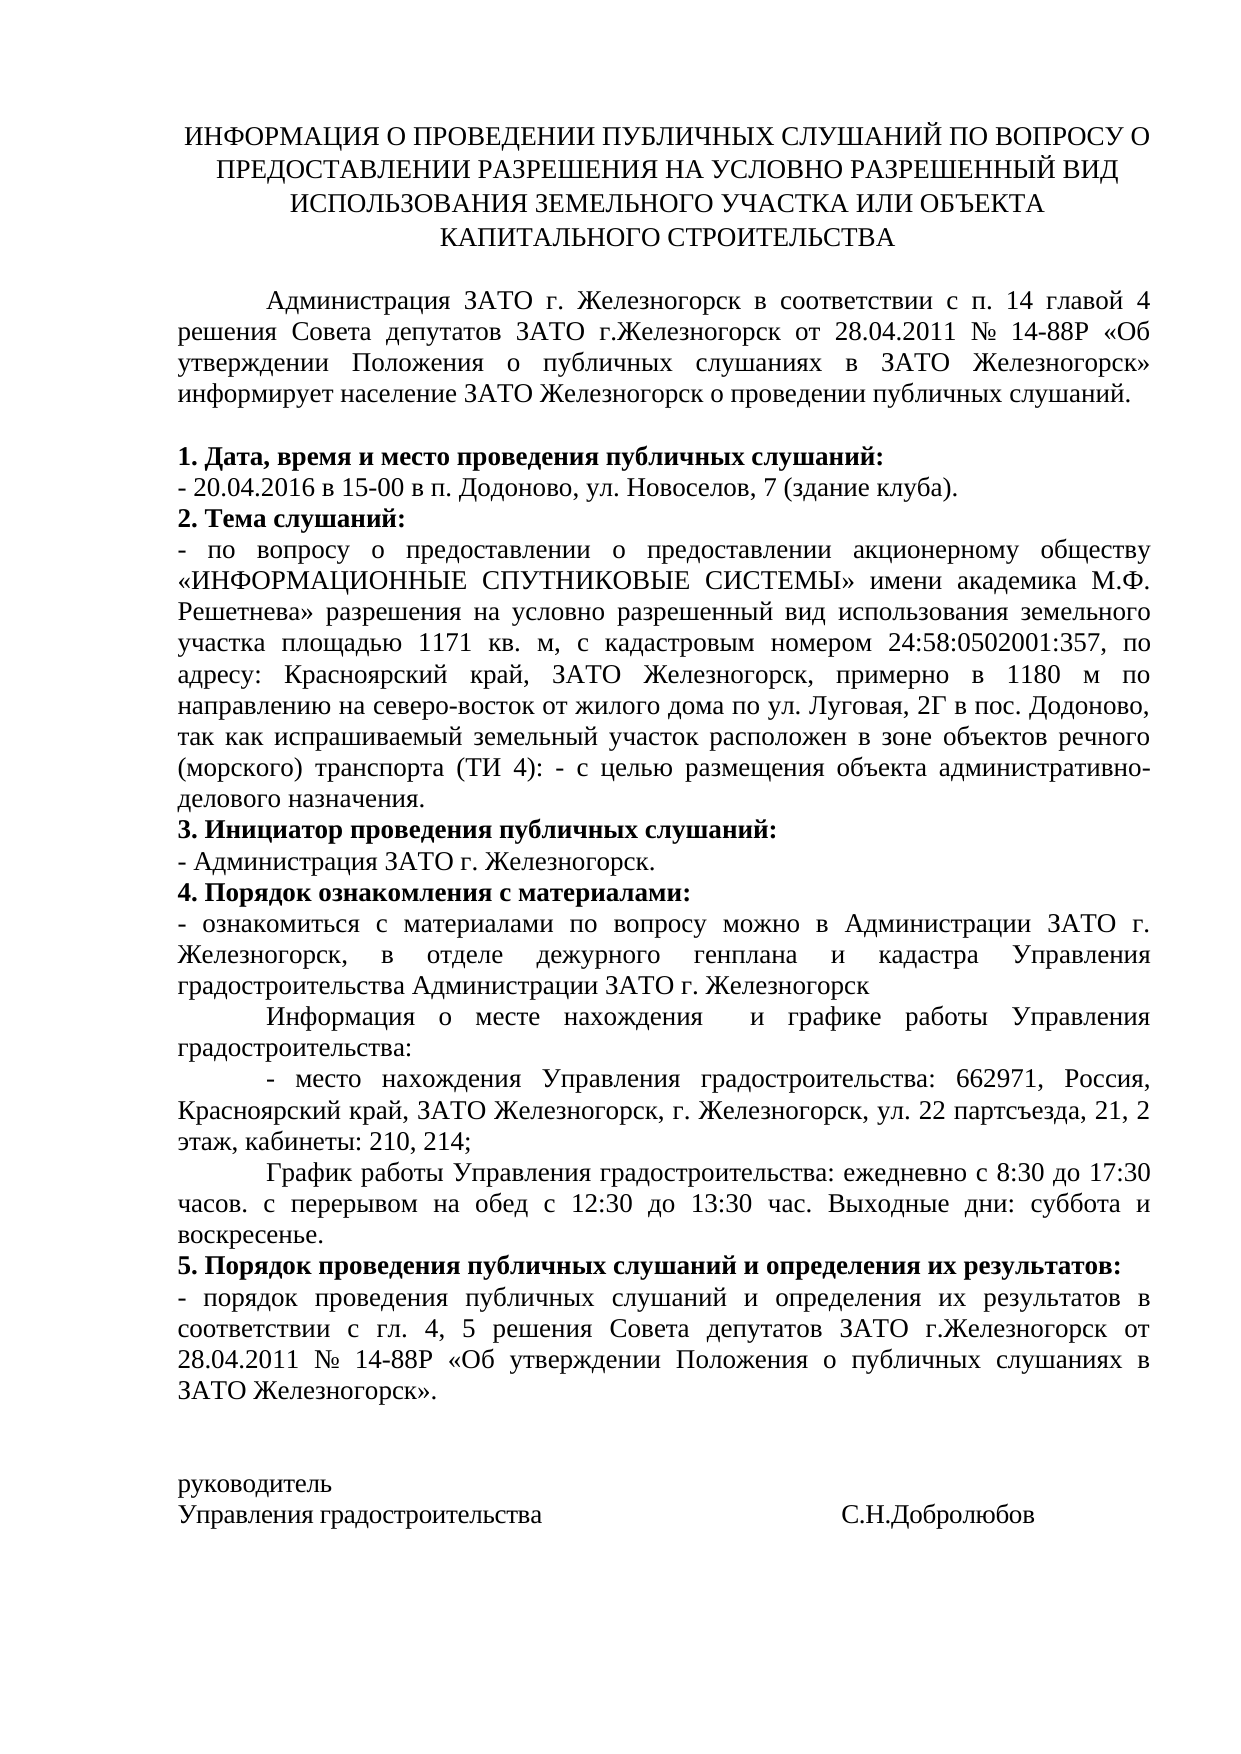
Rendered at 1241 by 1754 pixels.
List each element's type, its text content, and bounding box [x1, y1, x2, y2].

text - по вопросу о предоставлении о предоставлении акционерному обществу «ИНФОРМАЦИОННЫЕ СПУТНИКОВЫЕ СИСТЕМЫ» имени академика М.Ф. Решетнева» разрешения на условно разрешенный вид использования земельного участка площадью 1171 кв. м, с кадастровым номером 24:58:0502001:357, по адресу: Красноярский край, ЗАТО Железногорск, примерно в 1180 м по направлению на северо-восток от жилого дома по ул. Луговая, 2Г в пос. Додоново, так как испрашиваемый земельный участок расположен в зоне объектов речного (морского) транспорта (ТИ 4): - с целью размещения объекта административно-делового назначения. [177, 533, 1152, 813]
text - место нахождения Управления градостроительства: 662971, Россия, Красноярский край, ЗАТО Железногорск, г. Железногорск, ул. 22 партсъезда, 21, 2 этаж, кабинеты: 210, 214; [177, 1063, 1152, 1156]
text 5. Порядок проведения публичных слушаний и определения их результатов: [177, 1249, 1152, 1281]
text Управления градостроительства С.Н.Добролюбов [177, 1499, 1152, 1530]
text 1. Дата, время и место проведения публичных слушаний: [177, 440, 1152, 471]
text - ознакомиться с материалами по вопросу можно в Администрации ЗАТО г. Железногорск, в отделе дежурного генплана и кадастра Управления градостроительства Администрации ЗАТО г. Железногорск [177, 907, 1152, 1000]
text 3. Инициатор проведения публичных слушаний: [177, 813, 1152, 844]
text ИНФОРМАЦИЯ О ПРОВЕДЕНИИ ПУБЛИЧНЫХ СЛУШАНИЙ ПО ВОПРОСУ О ПРЕДОСТАВЛЕНИИ РАЗРЕШЕНИЯ НА УСЛОВНО РАЗРЕШЕННЫЙ ВИД ИСПОЛЬЗОВАНИЯ ЗЕМЕЛЬНОГО УЧАСТКА ИЛИ ОБЪЕКТА КАПИТАЛЬНОГО СТРОИТЕЛЬСТВА [183, 119, 1152, 253]
text руководитель [177, 1467, 1152, 1499]
text 2. Тема слушаний: [177, 502, 1152, 533]
text - 20.04.2016 в 15-00 в п. Додоново, ул. Новоселов, 7 (здание клуба). [177, 471, 1152, 502]
text График работы Управления градостроительства: ежедневно с 8:30 до 17:30 часов. с перерывом на обед с 12:30 до 13:30 час. Выходные дни: суббота и воскресенье. [177, 1156, 1152, 1249]
text Информация о месте нахождения и графике работы Управления градостроительства: [177, 1000, 1152, 1063]
text Администрация ЗАТО г. Железногорск в соответствии с п. 14 главой 4 решения Совета депутатов ЗАТО г.Железногорск от 28.04.2011 № 14-88Р «Об утверждении Положения о публичных слушаниях в ЗАТО Железногорск» информирует население ЗАТО Железногорск о проведении публичных слушаний. [177, 284, 1152, 408]
text - порядок проведения публичных слушаний и определения их результатов в соответствии с гл. 4, 5 решения Совета депутатов ЗАТО г.Железногорск от 28.04.2011 № 14-88Р «Об утверждении Положения о публичных слушаниях в ЗАТО Железногорск». [177, 1281, 1152, 1405]
text 4. Порядок ознакомления с материалами: [177, 876, 1152, 907]
text - Администрация ЗАТО г. Железногорск. [177, 844, 1152, 876]
